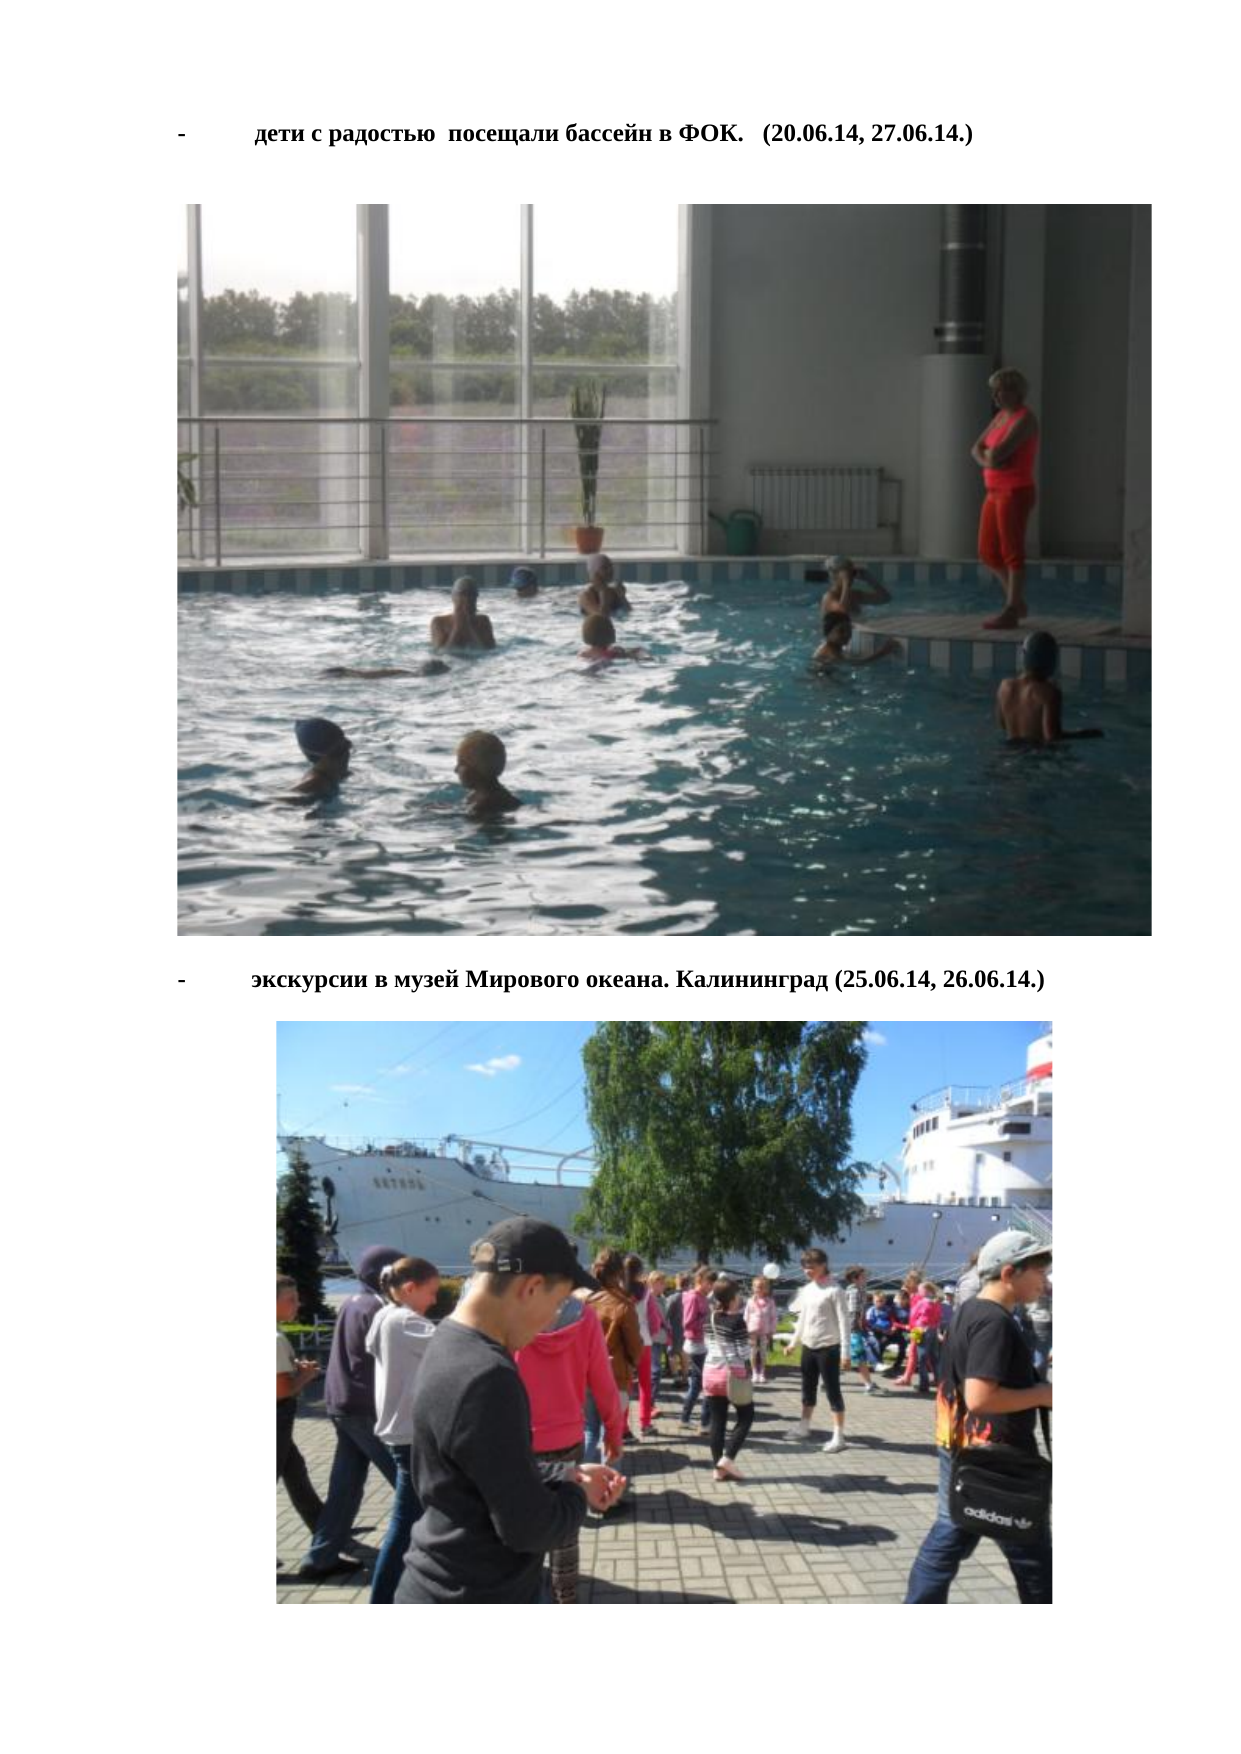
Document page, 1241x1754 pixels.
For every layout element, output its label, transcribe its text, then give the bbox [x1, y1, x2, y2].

text - дети с радостью посещали бассейн в ФОК. (20.06.14, 27.06.14.) [177, 118, 1152, 147]
text - экскурсии в музей Мирового океана. Калининград (25.06.14, 26.06.14.) [177, 964, 1152, 993]
picture [276, 1021, 1053, 1604]
picture [177, 204, 1152, 936]
